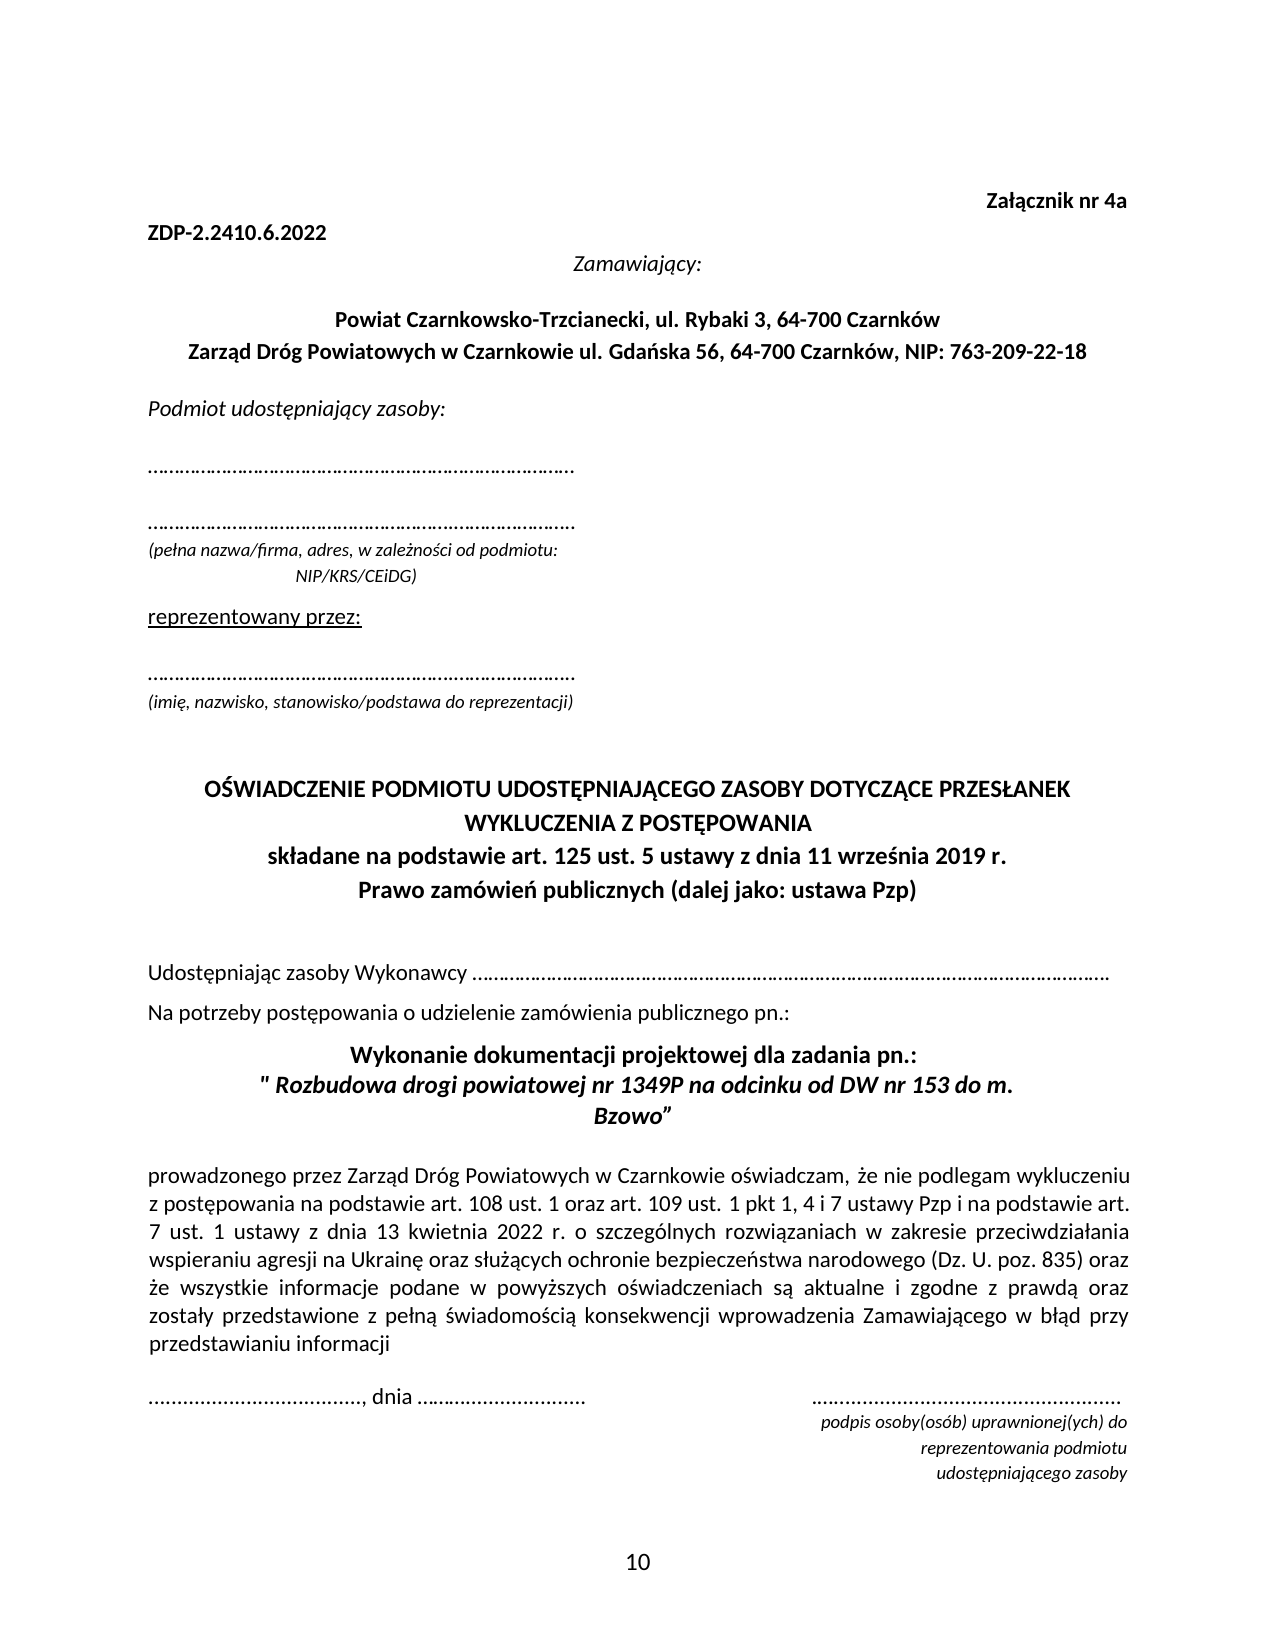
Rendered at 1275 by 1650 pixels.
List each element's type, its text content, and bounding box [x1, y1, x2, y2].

text (pełna nazwa/firma, adres, w zależności od podmiotu: [148, 538, 738, 561]
text NIP/KRS/CEiDG) [148, 564, 738, 587]
text Wykonanie dokumentacji projektowej dla zadania pn.: [148, 1039, 1119, 1069]
text prowadzonego przez Zarząd Dróg Powiatowych w Czarnkowie oświadczam, że nie podlegam wykluczeniu z postępowania na podstawie art. 108 ust. 1 oraz art. 109 ust. 1 pkt 1, 4 i 7 ustawy Pzp i na podstawie art. 7 ust. 1 ustawy z dnia 13 kwietnia 2022 r. o szczególnych rozwiązaniach w zakresie przeciwdziałania wspieraniu agresji na Ukrainę oraz służących ochronie bezpieczeństwa narodowego (Dz. U. poz. 835) oraz że wszystkie informacje podane w powyższych oświadczeniach są aktualne i zgodne z prawdą oraz zostały przedstawione z pełną świadomością konsekwencji wprowadzenia Zamawiającego w błąd przy przedstawianiu informacji [148, 1161, 1131, 1357]
text ………………………………………………….………………….. [148, 658, 664, 687]
text ZDP-2.2410.6.2022 [148, 218, 1127, 246]
text Na potrzeby postępowania o udzielenie zamówienia publicznego pn.: [148, 998, 1131, 1026]
text Podmiot udostępniający zasoby: [148, 394, 1127, 422]
text (imię, nazwisko, stanowisko/podstawa do reprezentacji) [148, 690, 665, 713]
text ……………………………………………………………………… [148, 451, 1127, 479]
text Prawo zamówień publicznych (dalej jako: ustawa Pzp) [148, 874, 1127, 905]
text Udostępniając zasoby Wykonawcy …………………………………………………………………………………………………………. [148, 958, 1131, 986]
text Bzowo” [148, 1100, 1119, 1131]
text składane na podstawie art. 125 ust. 5 ustawy z dnia 11 września 2019 r. [148, 840, 1127, 871]
text Powiat Czarnkowsko-Trzcianecki, ul. Rybaki 3, 64-700 Czarnków Zarząd Dróg Powiatowych w Czarnkowie ul. Gdańska 56, 64-700 Czarnków, NIP: 763-209-22-18 [148, 305, 1127, 365]
text Zamawiający: [148, 249, 1127, 277]
text " Rozbudowa drogi powiatowej nr 1349P na odcinku od DW nr 153 do m. [148, 1069, 1119, 1100]
text ………………………………………………….………………….. [148, 507, 1127, 535]
text ....................................., dnia ………..................... .….................................................. [148, 1382, 1127, 1410]
text OŚWIADCZENIE PODMIOTU UDOSTĘPNIAJĄCEGO ZASOBY DOTYCZĄCE PRZESŁANEK WYKLUCZENIA Z POSTĘPOWANIA [148, 773, 1127, 837]
text Załącznik nr 4a [148, 187, 1127, 214]
text reprezentowany przez: [148, 602, 1127, 630]
text podpis osoby(osób) uprawnionej(ych) do reprezentowania podmiotu udostępniającego zasoby [812, 1411, 1127, 1484]
